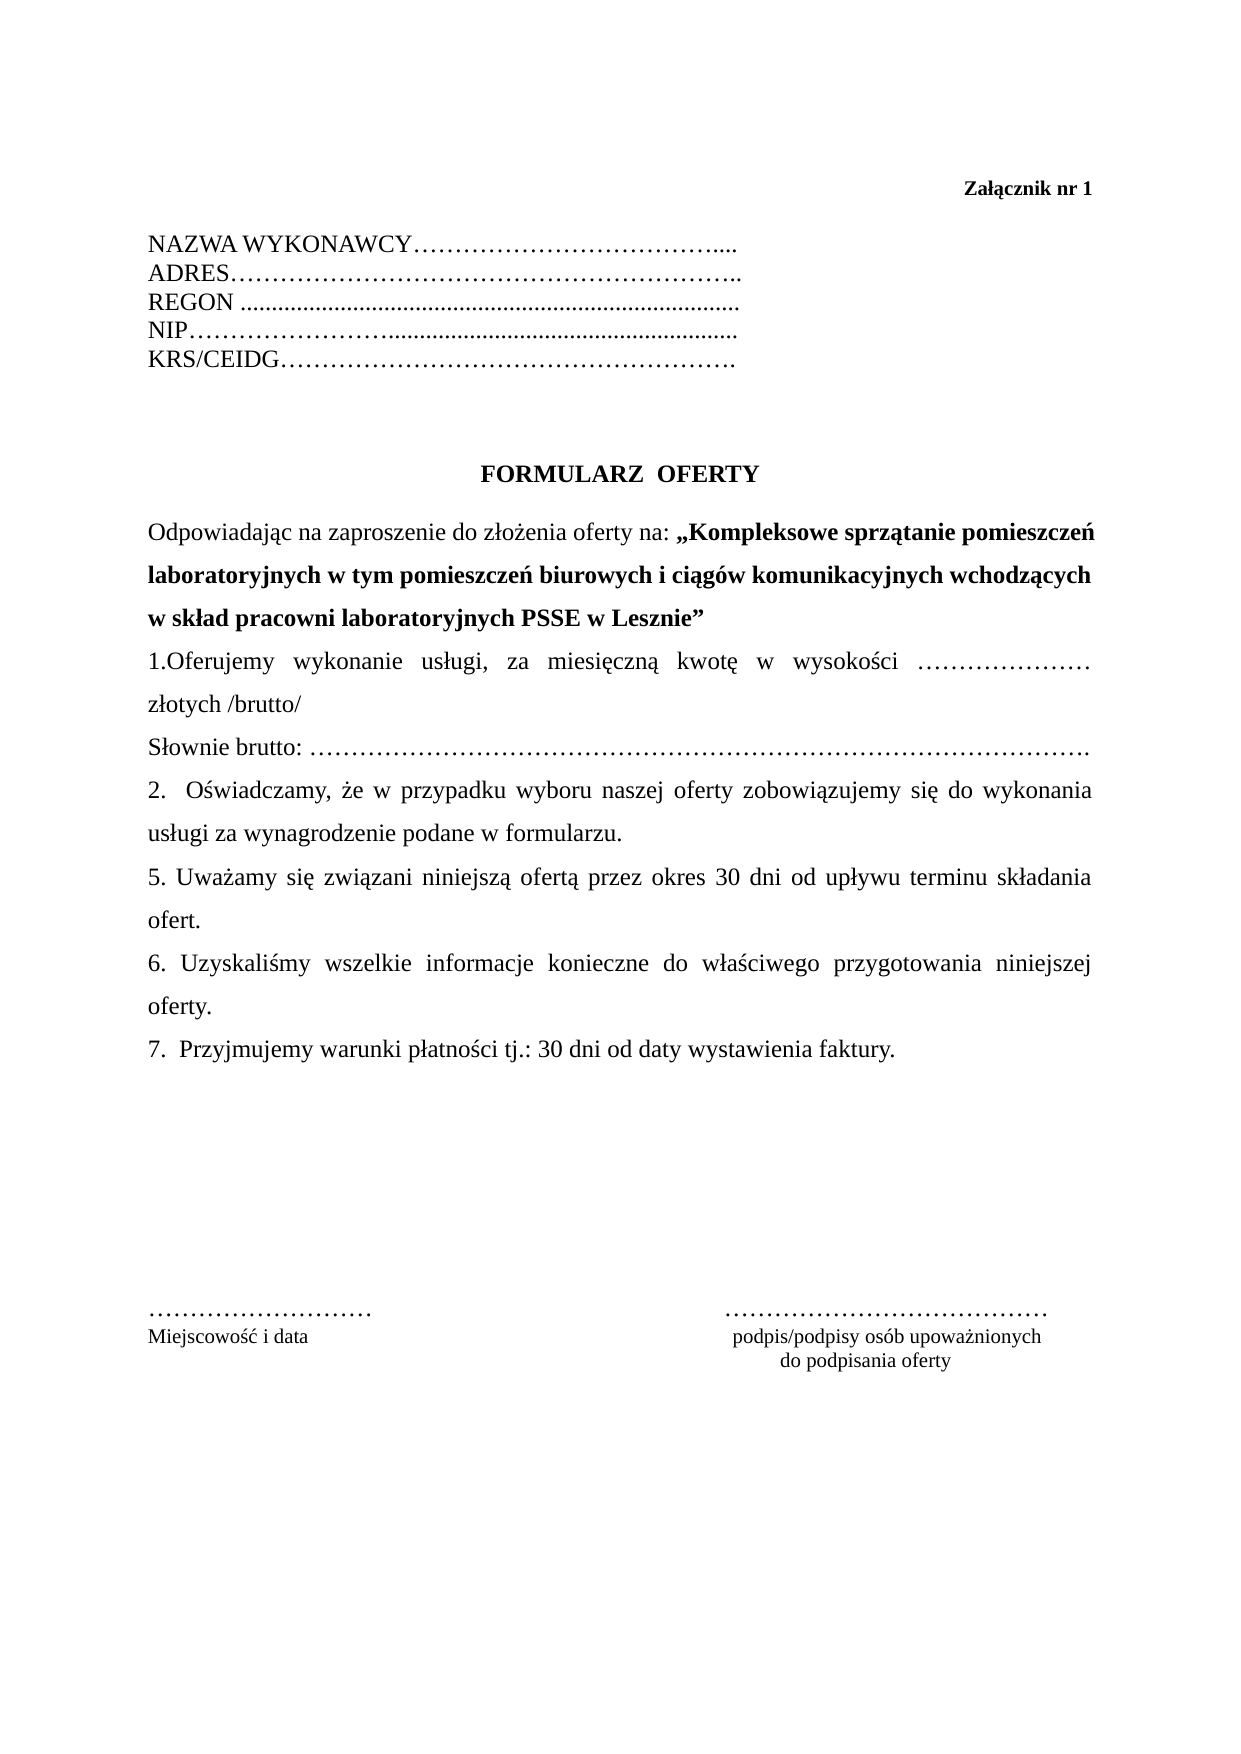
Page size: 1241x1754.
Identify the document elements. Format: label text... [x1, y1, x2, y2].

text KRS/CEIDG………………………………………………. [148, 344, 1093, 373]
text 2. Oświadczamy, że w przypadku wyboru naszej oferty zobowiązujemy się do wykonania usługi za wynagrodzenie podane w formularzu. [148, 775, 1093, 847]
text REGON ................................................................................ [148, 287, 1093, 315]
text Załącznik nr 1 [148, 176, 1093, 200]
text 7. Przyjmujemy warunki płatności tj.: 30 dni od daty wystawienia faktury. [148, 1034, 1093, 1063]
text Odpowiadając na zaproszenie do złożenia oferty na: „Kompleksowe sprzątanie pomieszczeń laboratoryjnych w tym pomieszczeń biurowych i ciągów komunikacyjnych wchodzących [148, 517, 1181, 588]
text ……………………… ………………………………… Miejscowość i data podpis/podpisy osób upoważnionych do podpisania oferty [148, 1293, 1093, 1372]
text ADRES…………………………………………………….. [148, 258, 1093, 287]
text w skład pracowni laboratoryjnych PSSE w Lesznie” [148, 603, 1181, 632]
text NIP……………………........................................................ [148, 315, 1093, 344]
text FORMULARZ OFERTY [148, 459, 1093, 488]
text Słownie brutto: …………………………………………………………………………………. [148, 732, 1093, 761]
text NAZWA WYKONAWCY……………………………….... [148, 229, 1093, 258]
text 1.Oferujemy wykonanie usługi, za miesięczną kwotę w wysokości …………………złotych /brutto/ [148, 646, 1093, 718]
text 5. Uważamy się związani niniejszą ofertą przez okres 30 dni od upływu terminu składania ofert. [148, 862, 1093, 933]
text 6. Uzyskaliśmy wszelkie informacje konieczne do właściwego przygotowania niniejszej oferty. [148, 948, 1093, 1020]
